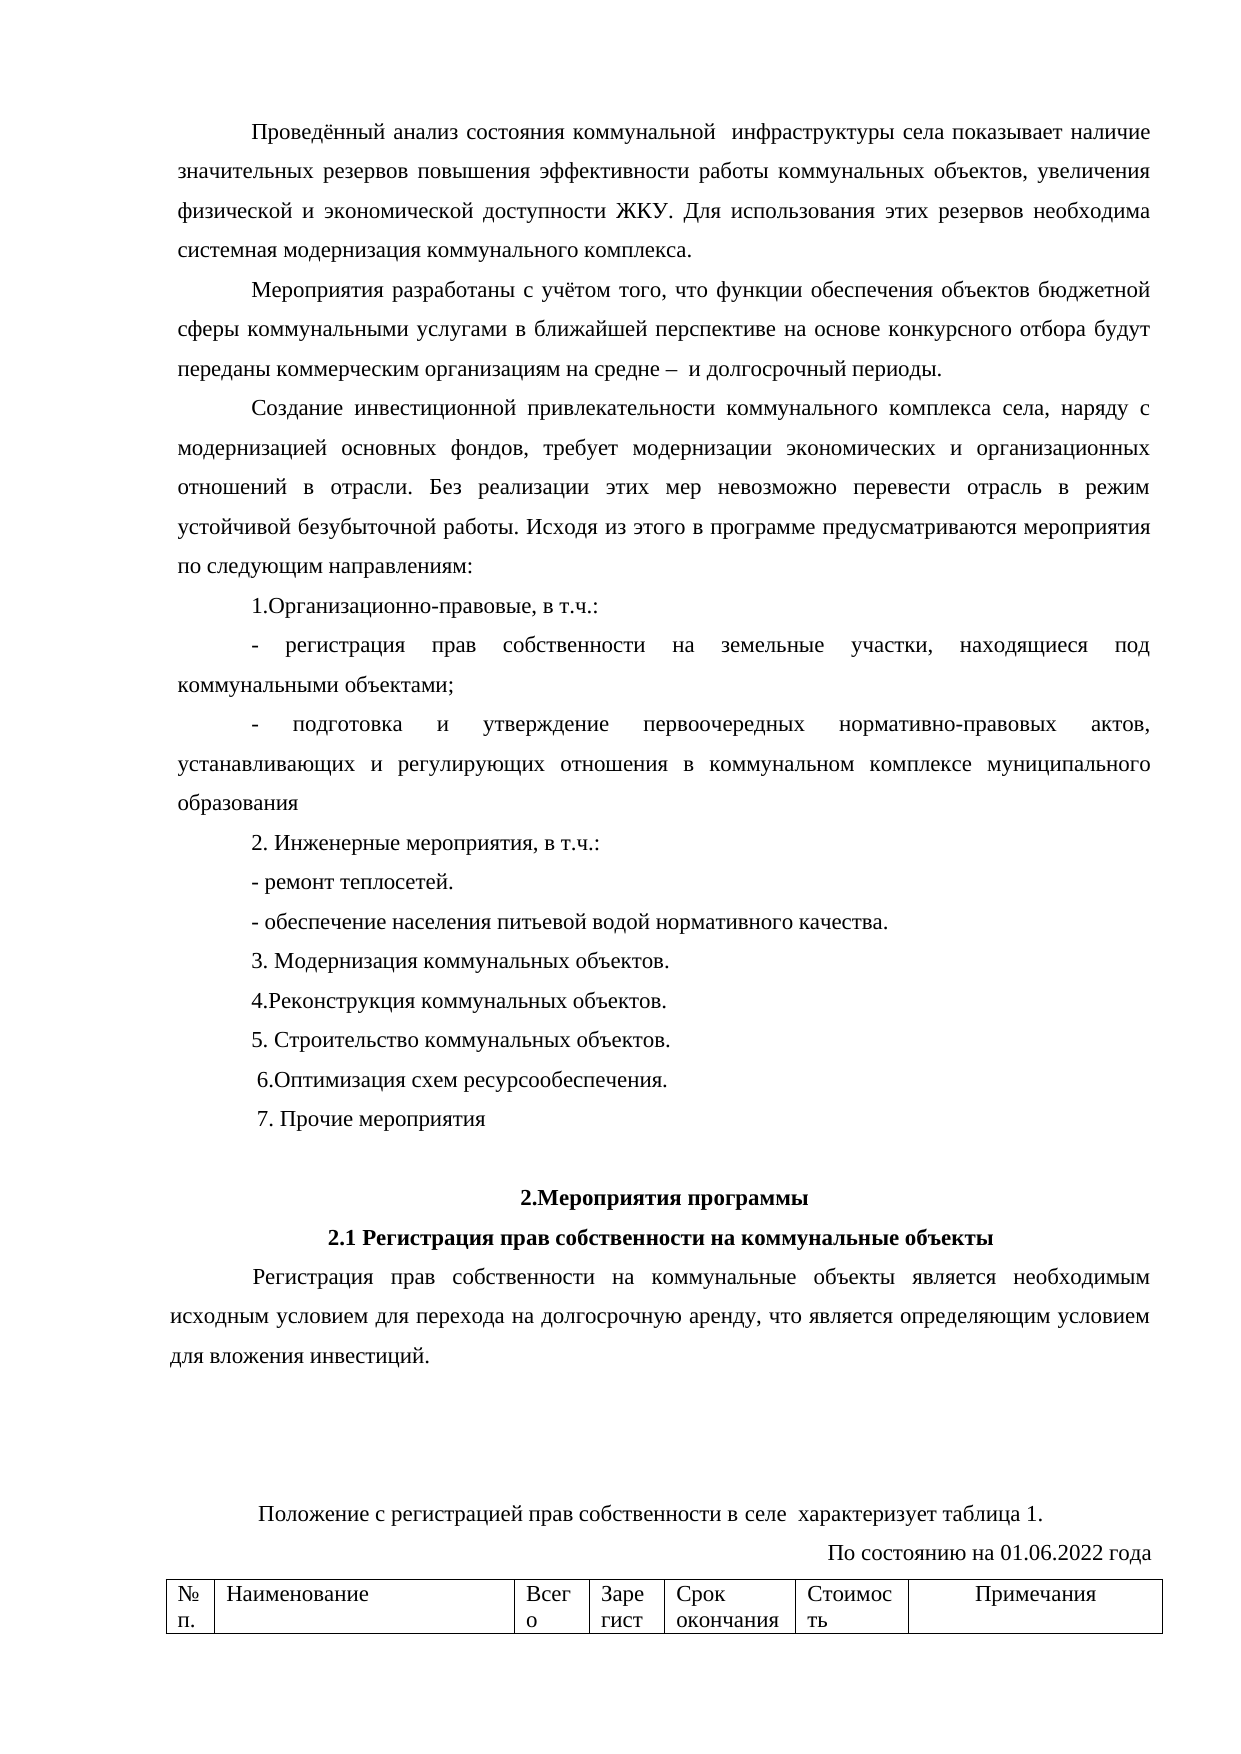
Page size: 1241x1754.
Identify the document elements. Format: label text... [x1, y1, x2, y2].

text 5. Строительство коммунальных объектов. [177, 1026, 1152, 1052]
text - ремонт теплосетей. [177, 868, 1152, 894]
text По состоянию на 01.06.2022 года [170, 1539, 1152, 1566]
text Мероприятия разработаны с учётом того, что функции обеспечения объектов бюджетной сферы коммунальными услугами в ближайшей перспективе на основе конкурсного отбора будут переданы коммерческим организациям на средне – и долгосрочный периоды. [177, 276, 1152, 381]
text 2.1 Регистрация прав собственности на коммунальные объекты [170, 1223, 1152, 1250]
table_header Стоимость тыс.руб [796, 1580, 908, 1633]
text 2. Инженерные мероприятия, в т.ч.: [177, 829, 1152, 855]
text 7. Прочие мероприятия [177, 1105, 1152, 1131]
table_header Срок окончания [665, 1580, 795, 1633]
text Положение с регистрацией прав собственности в cеле характеризует таблица 1. [170, 1500, 1152, 1526]
text - подготовка и утверждение первоочередных нормативно-правовых актов, устанавливающих и регулирующих отношения в коммунальном комплексе муниципального образования [177, 710, 1152, 816]
text 2.Мероприятия программы [177, 1184, 1152, 1210]
text 6.Оптимизация схем ресурсообеспечения. [177, 1066, 1152, 1092]
text Проведённый анализ состояния коммунальной инфраструктуры села показывает наличие значительных резервов повышения эффективности работы коммунальных объектов, увеличения физической и экономической доступности ЖКУ. Для использования этих резервов необходима системная модернизация коммунального комплекса. [177, 118, 1152, 263]
text 3. Модернизация коммунальных объектов. [177, 947, 1152, 973]
table_header Наименование [215, 1580, 514, 1633]
table_header № п. п. [167, 1580, 214, 1633]
text - регистрация прав собственности на земельные участки, находящиеся под коммунальными объектами; [177, 631, 1152, 697]
table_header Примечания [909, 1580, 1162, 1633]
text Создание инвестиционной привлекательности коммунального комплекса села, наряду с модернизацией основных фондов, требует модернизации экономических и организационных отношений в отрасли. Без реализации этих мер невозможно перевести отрасль в режим устойчивой безубыточной работы. Исходя из этого в программе предусматриваются мероприятия по следующим направлениям: [177, 394, 1152, 579]
table_header Зарегистрировано [590, 1580, 664, 1633]
text 4.Реконструкция коммунальных объектов. [177, 987, 1152, 1013]
text - обеспечение населения питьевой водой нормативного качества. [177, 908, 1152, 934]
table_header Всего [515, 1580, 589, 1633]
text Регистрация прав собственности на коммунальные объекты является необходимым исходным условием для перехода на долгосрочную аренду, что является определяющим условием для вложения инвестиций. [170, 1263, 1152, 1368]
text 1.Организационно-правовые, в т.ч.: [177, 592, 1152, 618]
